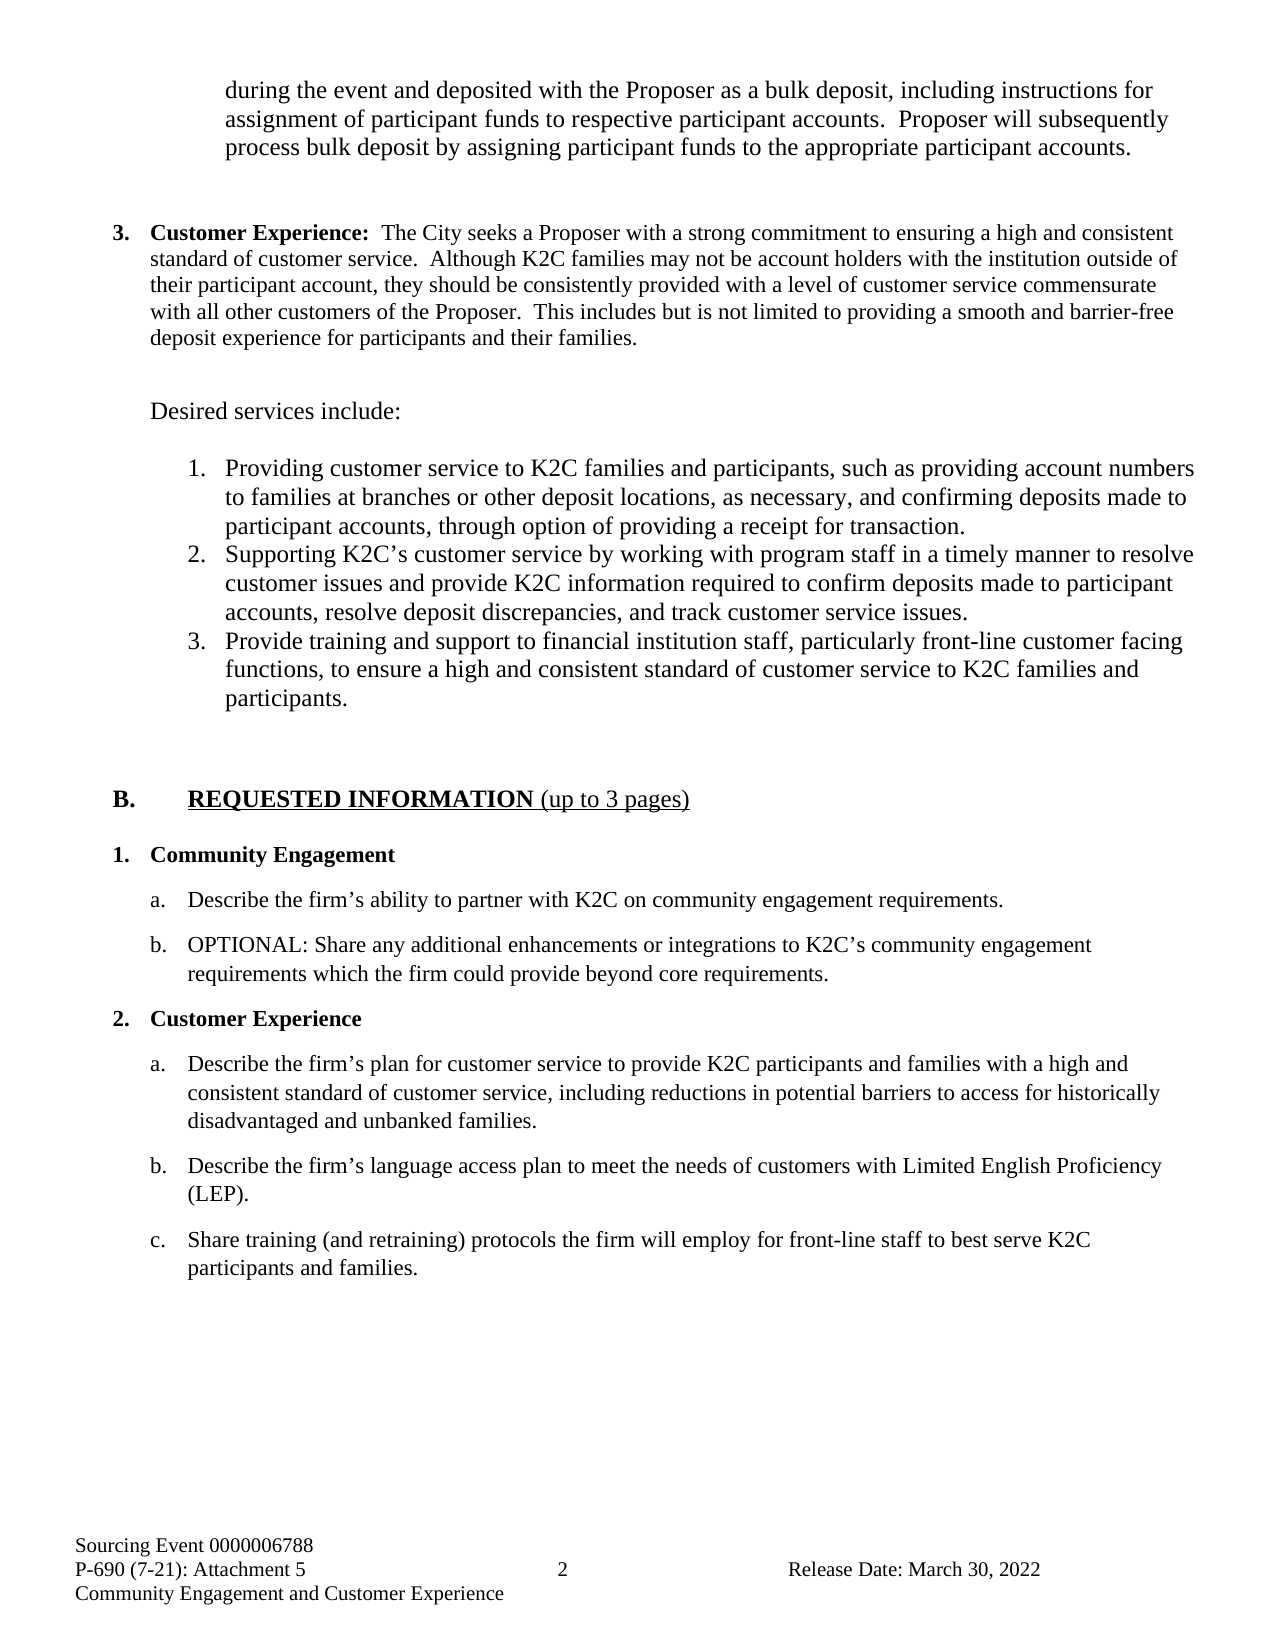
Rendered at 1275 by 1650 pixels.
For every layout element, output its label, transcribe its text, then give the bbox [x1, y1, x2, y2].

text Desired services include: [150, 396, 1200, 424]
list Describe the firm’s plan for customer service to provide K2C participants and families with a high and consistent standard of customer service, including reductions in potential barriers to access for historically disadvantaged and unbanked families. [150, 1050, 1200, 1133]
list Share training (and retraining) protocols the firm will employ for front-line staff to best serve K2C participants and families. [150, 1226, 1200, 1280]
list Describe the firm’s ability to partner with K2C on community engagement requirements. [150, 886, 1200, 913]
list Customer Experience: The City seeks a Proposer with a strong commitment to ensuring a high and consistent standard of customer service. Although K2C families may not be account holders with the institution outside of their participant account, they should be consistently provided with a level of customer service commensurate with all other customers of the Proposer. This includes but is not limited to providing a smooth and barrier-free deposit experience for participants and their families. [112, 219, 1200, 351]
list Provide training and support to financial institution staff, particularly front-line customer facing functions, to ensure a high and consistent standard of customer service to K2C families and participants. [187, 626, 1200, 712]
list Customer Experience [112, 1005, 1200, 1031]
list Describe the firm’s language access plan to meet the needs of customers with Limited English Proficiency (LEP). [150, 1152, 1200, 1207]
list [187, 75, 1200, 161]
list Supporting K2C’s customer service by working with program staff in a timely manner to resolve customer issues and provide K2C information required to confirm deposits made to participant accounts, resolve deposit discrepancies, and track customer service issues. [187, 539, 1200, 626]
list OPTIONAL: Share any additional enhancements or integrations to K2C’s community engagement requirements which the firm could provide beyond core requirements. [150, 931, 1200, 986]
list Community Engagement [112, 841, 1200, 868]
list Providing customer service to K2C families and participants, such as providing account numbers to families at branches or other deposit locations, as necessary, and confirming deposits made to participant accounts, through option of providing a receipt for transaction. [187, 453, 1200, 539]
list REQUESTED INFORMATION (up to 3 pages) [112, 784, 1200, 812]
